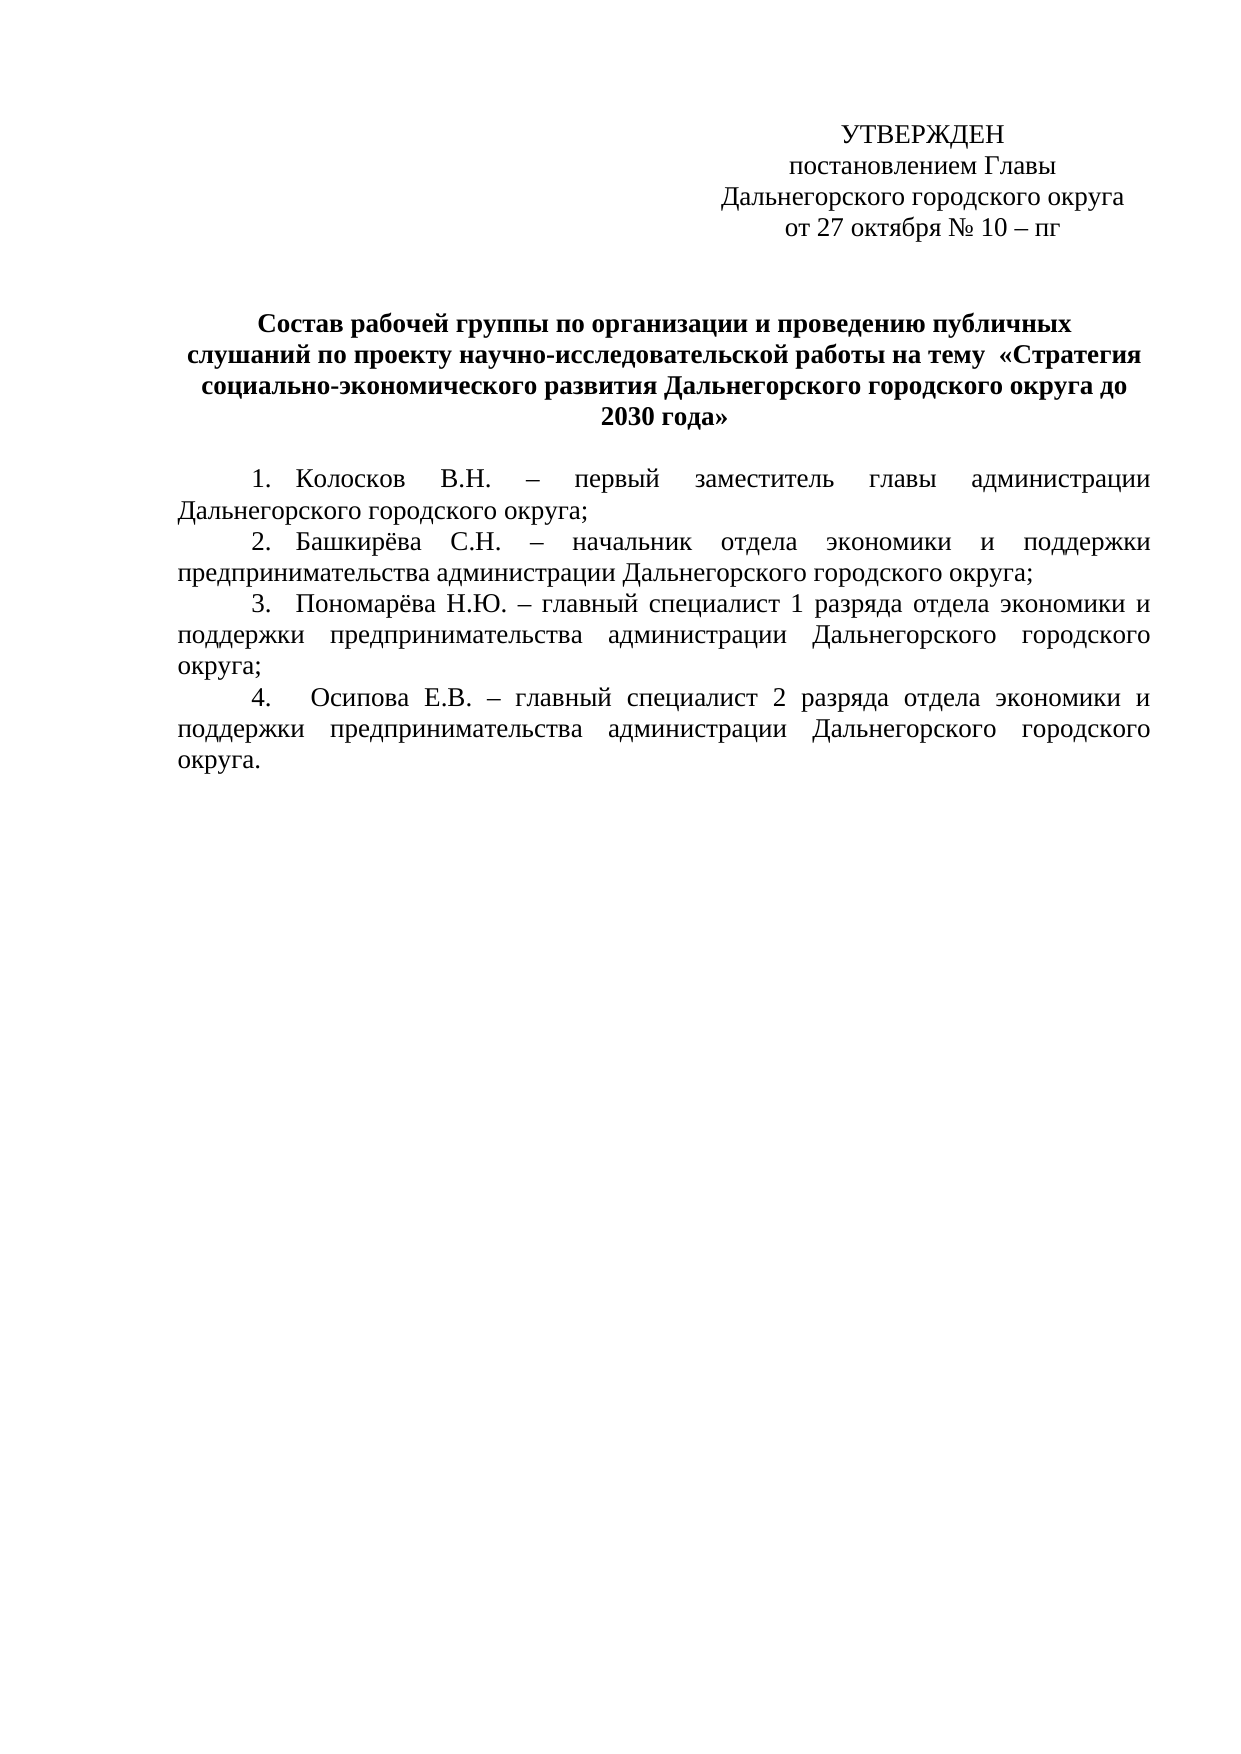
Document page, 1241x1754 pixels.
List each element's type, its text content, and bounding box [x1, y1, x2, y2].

text постановлением Главы [693, 149, 1152, 180]
text слушаний по проекту научно-исследовательской работы на тему «Стратегия социально-экономического развития Дальнегорского городского округа до 2030 года» [177, 338, 1152, 431]
text от 27 октября № 10 – пг [693, 212, 1152, 243]
text Состав рабочей группы по организации и проведению публичных [177, 307, 1152, 338]
text УТВЕРЖДЕН [693, 118, 1152, 149]
list Колосков В.Н. – первый заместитель главы администрации Дальнегорского городского округа; [177, 463, 1152, 525]
list Осипова Е.В. – главный специалист 2 разряда отдела экономики и поддержки предпринимательства администрации Дальнегорского городского округа. [177, 681, 1152, 774]
list Пономарёва Н.Ю. – главный специалист 1 разряда отдела экономики и поддержки предпринимательства администрации Дальнегорского городского округа; [177, 587, 1152, 681]
text Дальнегорского городского округа [693, 180, 1152, 212]
list Башкирёва С.Н. – начальник отдела экономики и поддержки предпринимательства администрации Дальнегорского городского округа; [177, 525, 1152, 587]
